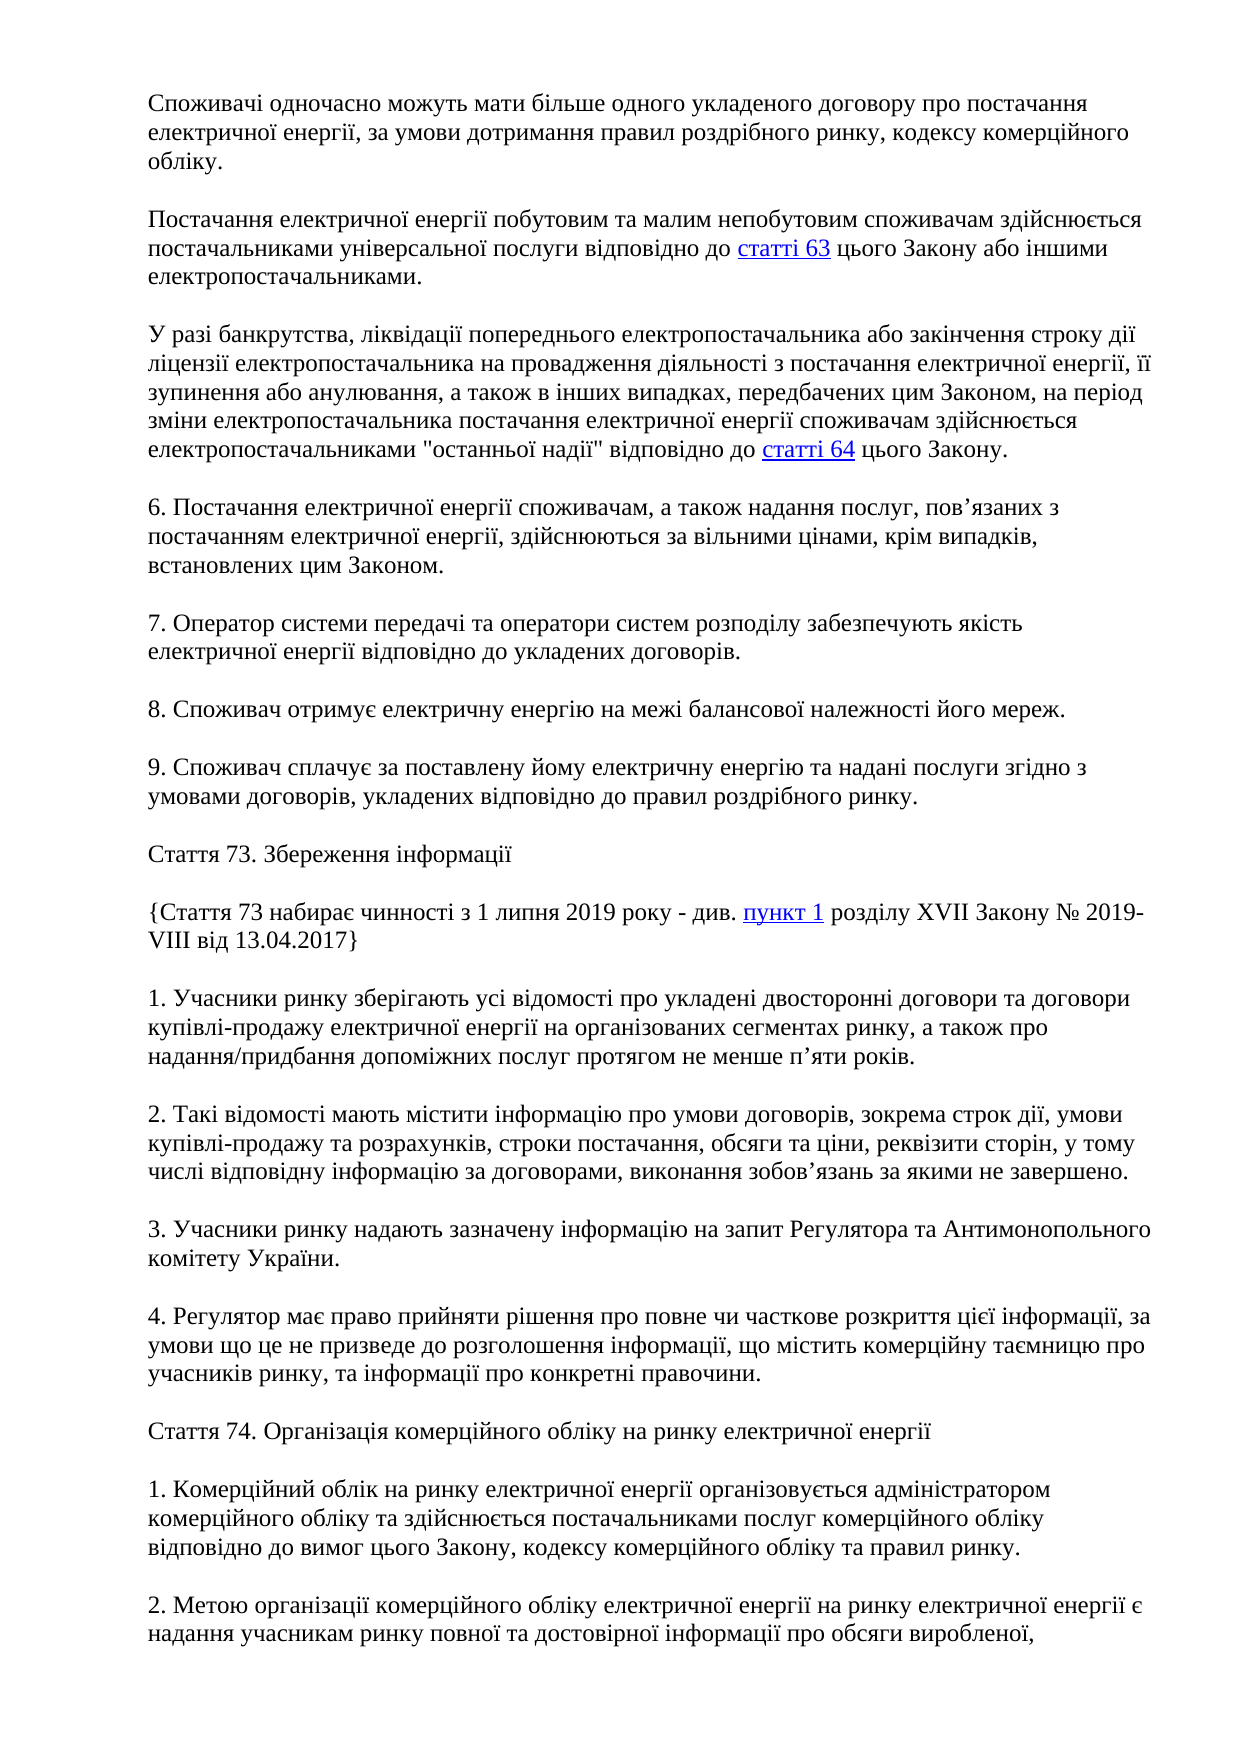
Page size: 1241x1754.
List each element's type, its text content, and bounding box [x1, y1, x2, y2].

text 3. Учасники ринку надають зазначену інформацію на запит Регулятора та Антимонопольного комітету України. [148, 1214, 1152, 1272]
text Споживачі одночасно можуть мати більше одного укладеного договору про постачання електричної енергії, за умови дотримання правил роздрібного ринку, кодексу комерційного обліку. [148, 88, 1152, 175]
text 6. Постачання електричної енергії споживачам, а також надання послуг, пов’язаних з постачанням електричної енергії, здійснюються за вільними цінами, крім випадків, встановлених цим Законом. [148, 492, 1152, 578]
text У разі банкрутства, ліквідації попереднього електропостачальника або закінчення строку дії ліцензії електропостачальника на провадження діяльності з постачання електричної енергії, її зупинення або анулювання, а також в інших випадках, передбачених цим Законом, на період зміни електропостачальника постачання електричної енергії споживачам здійснюється електропостачальниками "останньої надії" відповідно до статті 64 цього Закону. [148, 319, 1152, 463]
text 4. Регулятор має право прийняти рішення про повне чи часткове розкриття цієї інформації, за умови що це не призведе до розголошення інформації, що містить комерційну таємницю про учасників ринку, та інформації про конкретні правочини. [148, 1301, 1152, 1387]
text 7. Оператор системи передачі та оператори систем розподілу забезпечують якість електричної енергії відповідно до укладених договорів. [148, 608, 1152, 665]
text 2. Такі відомості мають містити інформацію про умови договорів, зокрема строк дії, умови купівлі-продажу та розрахунків, строки постачання, обсяги та ціни, реквізити сторін, у тому числі відповідну інформацію за договорами, виконання зобов’язань за якими не завершено. [148, 1099, 1152, 1185]
text Постачання електричної енергії побутовим та малим непобутовим споживачам здійснюється постачальниками універсальної послуги відповідно до статті 63 цього Закону або іншими електропостачальниками. [148, 204, 1152, 290]
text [148, 1590, 1152, 1647]
text 9. Споживач сплачує за поставлену йому електричну енергію та надані послуги згідно з умовами договорів, укладених відповідно до правил роздрібного ринку. [148, 752, 1152, 810]
text 1. Учасники ринку зберігають усі відомості про укладені двосторонні договори та договори купівлі-продажу електричної енергії на організованих сегментах ринку, а також про надання/придбання допоміжних послуг протягом не менше п’яти років. [148, 983, 1152, 1070]
text Стаття 73. Збереження інформації [148, 839, 1152, 868]
text 8. Споживач отримує електричну енергію на межі балансової належності його мереж. [148, 694, 1152, 723]
text {Стаття 73 набирає чинності з 1 липня 2019 року - див. пункт 1 розділу XVII Закону № 2019-VIII від 13.04.2017} [148, 897, 1152, 954]
text Стаття 74. Організація комерційного обліку на ринку електричної енергії [148, 1416, 1152, 1445]
text 1. Комерційний облік на ринку електричної енергії організовується адміністратором комерційного обліку та здійснюється постачальниками послуг комерційного обліку відповідно до вимог цього Закону, кодексу комерційного обліку та правил ринку. [148, 1474, 1152, 1561]
